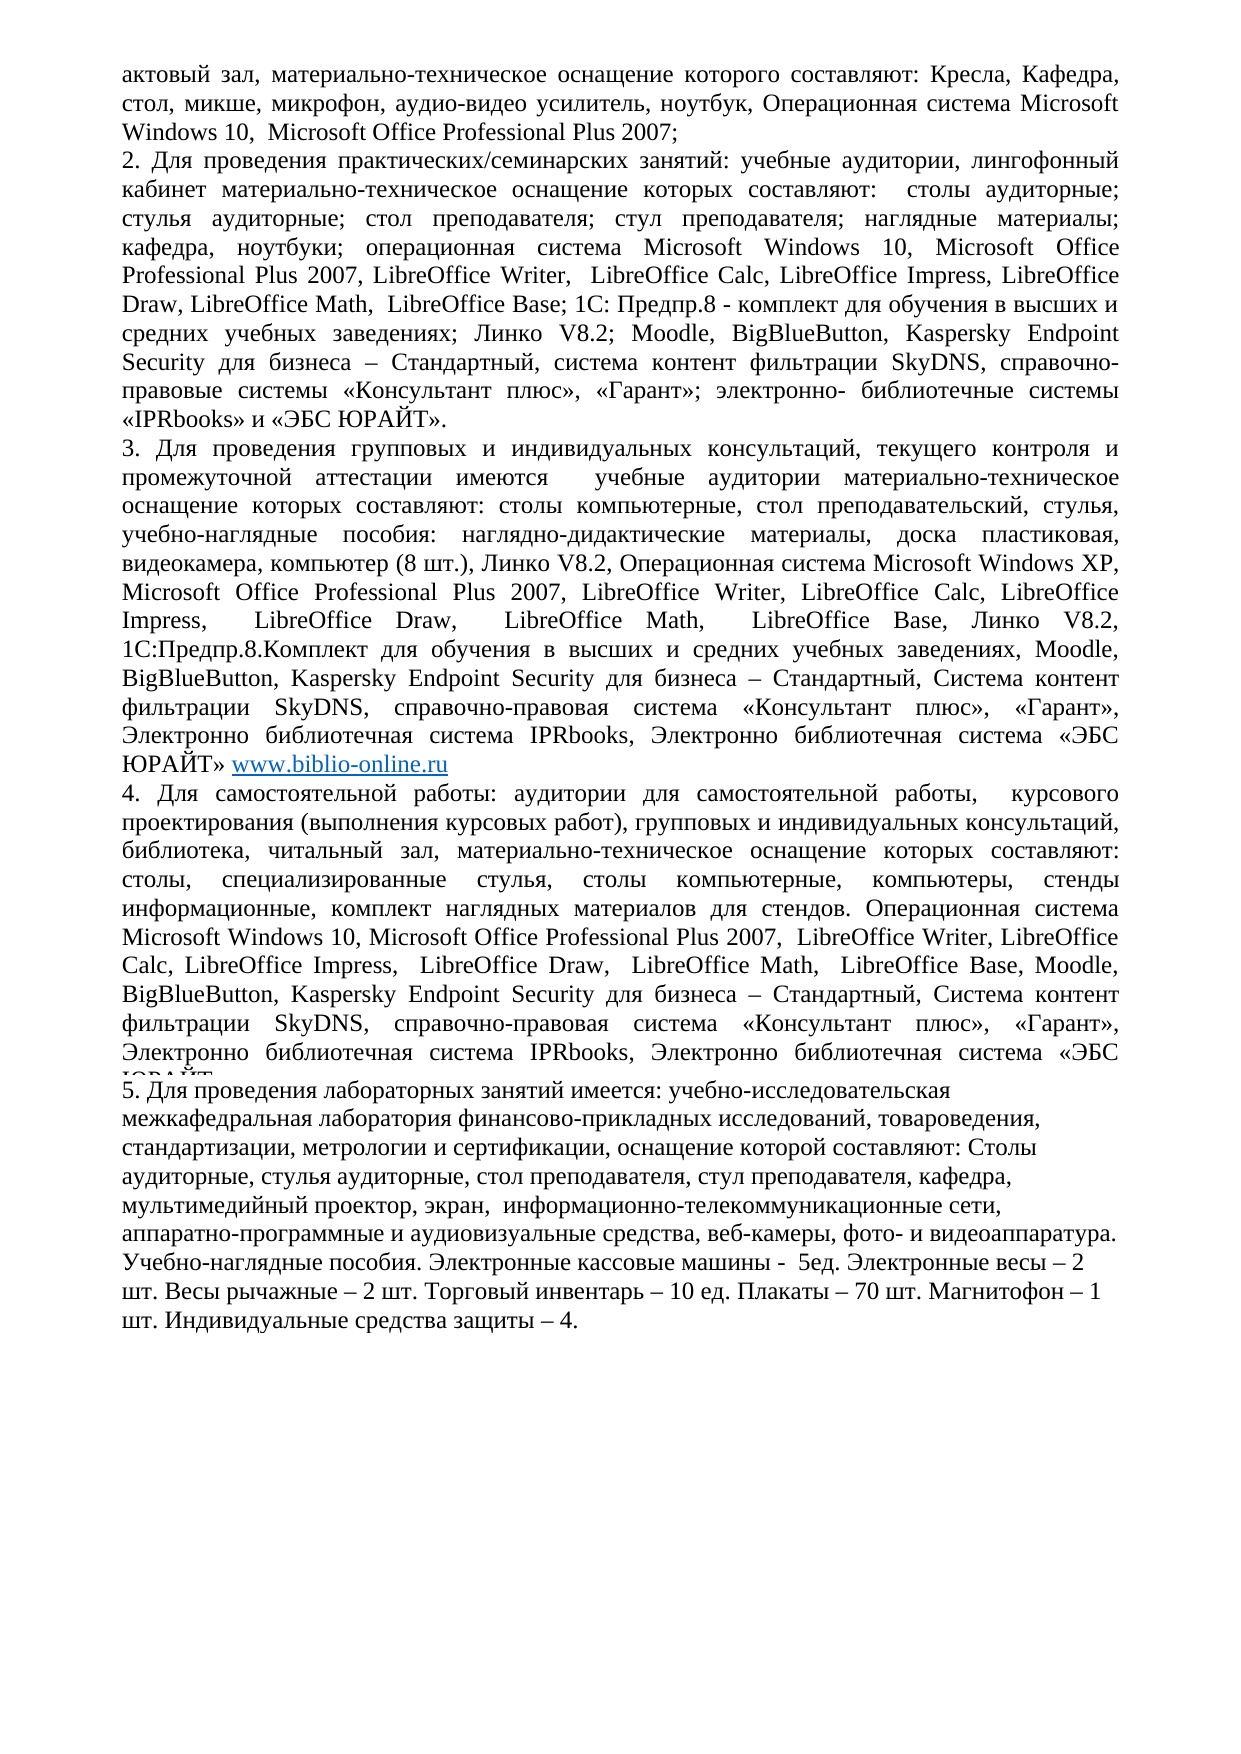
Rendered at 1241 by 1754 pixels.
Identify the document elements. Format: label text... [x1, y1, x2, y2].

table_header актовый зал, материально-техническое оснащение которого составляют: Кресла, Кафедра, стол, микше, микрофон, аудио-видео усилитель, ноутбук, Операционная система Microsoft Windows 10, Microsoft Office Professional Plus 2007; 2. Для проведения практических/семинарских занятий: учебные аудитории, лингофонный кабинет материально-техническое оснащение которых составляют: столы аудиторные; стулья аудиторные; стол преподавателя; стул преподавателя; наглядные материалы; кафедра, ноутбуки; операционная система Microsoft Windows 10, Microsoft Office Professional Plus 2007, LibreOffice Writer, LibreOffice Calc, LibreOffice Impress, LibreOffice Draw, LibreOffice Math, LibreOffice Base; 1С: Предпр.8 - комплект для обучения в высших и средних учебных заведениях; Линко V8.2; Moodle, BigBlueButton, Kaspersky Endpoint Security для бизнеса – Стандартный, система контент фильтрации SkyDNS, справочно-правовые системы «Консультант плюс», «Гарант»; электронно- библиотечные системы «IPRbooks» и «ЭБС ЮРАЙТ». 3. Для проведения групповых и индивидуальных консультаций, текущего контроля и промежуточной аттестации имеются учебные аудитории материально-техническое оснащение которых составляют: столы компьютерные, стол преподавательский, стулья, учебно-наглядные пособия: наглядно-дидактические материалы, доска пластиковая, видеокамера, компьютер (8 шт.), Линко V8.2, Операционная система Microsoft Windows XP, Microsoft Office Professional Plus 2007, LibreOffice Writer, LibreOffice Calc, LibreOffice Impress, LibreOffice Draw, LibreOffice Math, LibreOffice Base, Линко V8.2, 1С:Предпр.8.Комплект для обучения в высших и средних учебных заведениях, Moodle, BigBlueButton, Kaspersky Endpoint Security для бизнеса – Стандартный, Система контент фильтрации SkyDNS, справочно-правовая система «Консультант плюс», «Гарант», Электронно библиотечная система IPRbooks, Электронно библиотечная система «ЭБС ЮРАЙТ» www.biblio-online.ru 4. Для самостоятельной работы: аудитории для самостоятельной работы, курсового проектирования (выполнения курсовых работ), групповых и индивидуальных консультаций, библиотека, читальный зал, материально-техническое оснащение которых составляют: столы, специализированные стулья, столы компьютерные, компьютеры, стенды информационные, комплект наглядных материалов для стендов. Операционная система Microsoft Windows 10, Microsoft Office Professional Plus 2007, LibreOffice Writer, LibreOffice Calc, LibreOffice Impress, LibreOffice Draw, LibreOffice Math, LibreOffice Base, Moodle, BigBlueButton, Kaspersky Endpoint Security для бизнеса – Стандартный, Система контент фильтрации SkyDNS, справочно-правовая система «Консультант плюс», «Гарант», Электронно библиотечная система IPRbooks, Электронно библиотечная система «ЭБС ЮРАЙТ». [118, 59, 1124, 1075]
table_cell 5. Для проведения лабораторных занятий имеется: учебно-исследовательская межкафедральная лаборатория финансово-прикладных исследований, товароведения, стандартизации, метрологии и сертификации, оснащение которой составляют: Столы аудиторные, стулья аудиторные, стол преподавателя, стул преподавателя, кафедра, мультимедийный проектор, экран, информационно-телекоммуникационные сети, аппаратно-программные и аудиовизуальные средства, веб-камеры, фото- и видеоаппаратура. Учебно-наглядные пособия. Электронные кассовые машины - 5ед. Электронные весы – 2 шт. Весы рычажные – 2 шт. Торговый инвентарь – 10 ед. Плакаты – 70 шт. Магнитофон – 1 шт. Индивидуальные средства защиты – 4. [118, 1075, 1124, 1333]
